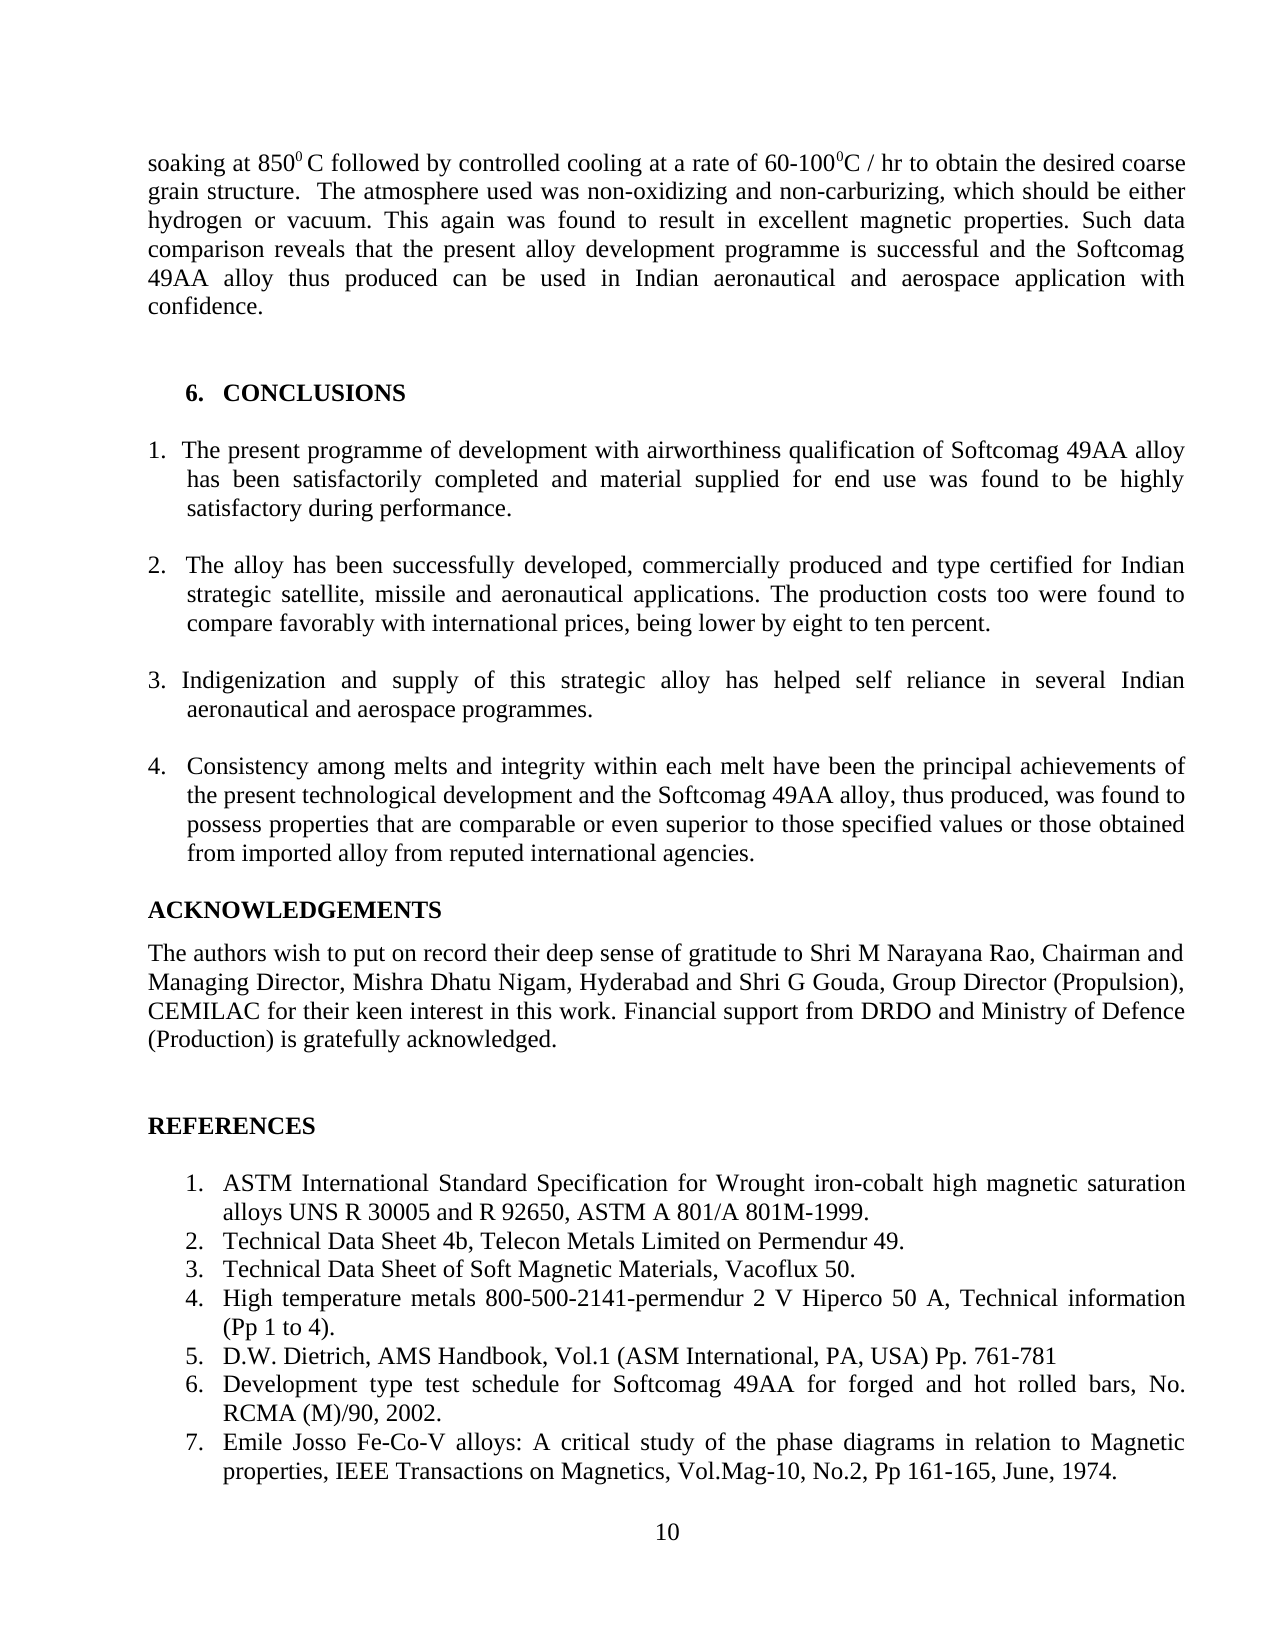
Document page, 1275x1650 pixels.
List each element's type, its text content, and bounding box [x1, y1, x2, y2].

list Technical Data Sheet 4b, Telecon Metals Limited on Permendur 49. [185, 1226, 1186, 1254]
list ASTM International Standard Specification for Wrought iron-cobalt high magnetic saturation alloys UNS R 30005 and R 92650, ASTM A 801/A 801M-1999. [185, 1168, 1186, 1226]
text 2. The alloy has been successfully developed, commercially produced and type certified for Indian strategic satellite, missile and aeronautical applications. The production costs too were found to compare favorably with international prices, being lower by eight to ten percent. [148, 550, 1186, 636]
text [148, 148, 1186, 320]
list D.W. Dietrich, AMS Handbook, Vol.1 (ASM International, PA, USA) Pp. 761-781 [185, 1341, 1186, 1369]
list CONCLUSIONS [185, 378, 1186, 406]
text REFERENCES [148, 1111, 1186, 1139]
list Development type test schedule for Softcomag 49AA for forged and hot rolled bars, No. RCMA (M)/90, 2002. [185, 1369, 1186, 1427]
text The authors wish to put on record their deep sense of gratitude to Shri M Narayana Rao, Chairman and Managing Director, Mishra Dhatu Nigam, Hyderabad and Shri G Gouda, Group Director (Propulsion), CEMILAC for their keen interest in this work. Financial support from DRDO and Ministry of Defence (Production) is gratefully acknowledged. [148, 938, 1186, 1053]
text ACKNOWLEDGEMENTS [148, 895, 1186, 924]
list Technical Data Sheet of Soft Magnetic Materials, Vacoflux 50. [185, 1254, 1186, 1283]
text 4. Consistency among melts and integrity within each melt have been the principal achievements of the present technological development and the Softcomag 49AA alloy, thus produced, was found to possess properties that are comparable or even superior to those specified values or those obtained from imported alloy from reputed international agencies. [148, 751, 1186, 866]
list Emile Josso Fe-Co-V alloys: A critical study of the phase diagrams in relation to Magnetic properties, IEEE Transactions on Magnetics, Vol.Mag-10, No.2, Pp 161-165, June, 1974. [185, 1427, 1186, 1484]
list High temperature metals 800-500-2141-permendur 2 V Hiperco 50 A, Technical information (Pp 1 to 4). [185, 1283, 1186, 1341]
text 1. The present programme of development with airworthiness qualification of Softcomag 49AA alloy has been satisfactorily completed and material supplied for end use was found to be highly satisfactory during performance. [148, 435, 1186, 521]
text 3. Indigenization and supply of this strategic alloy has helped self reliance in several Indian aeronautical and aerospace programmes. [148, 665, 1186, 723]
